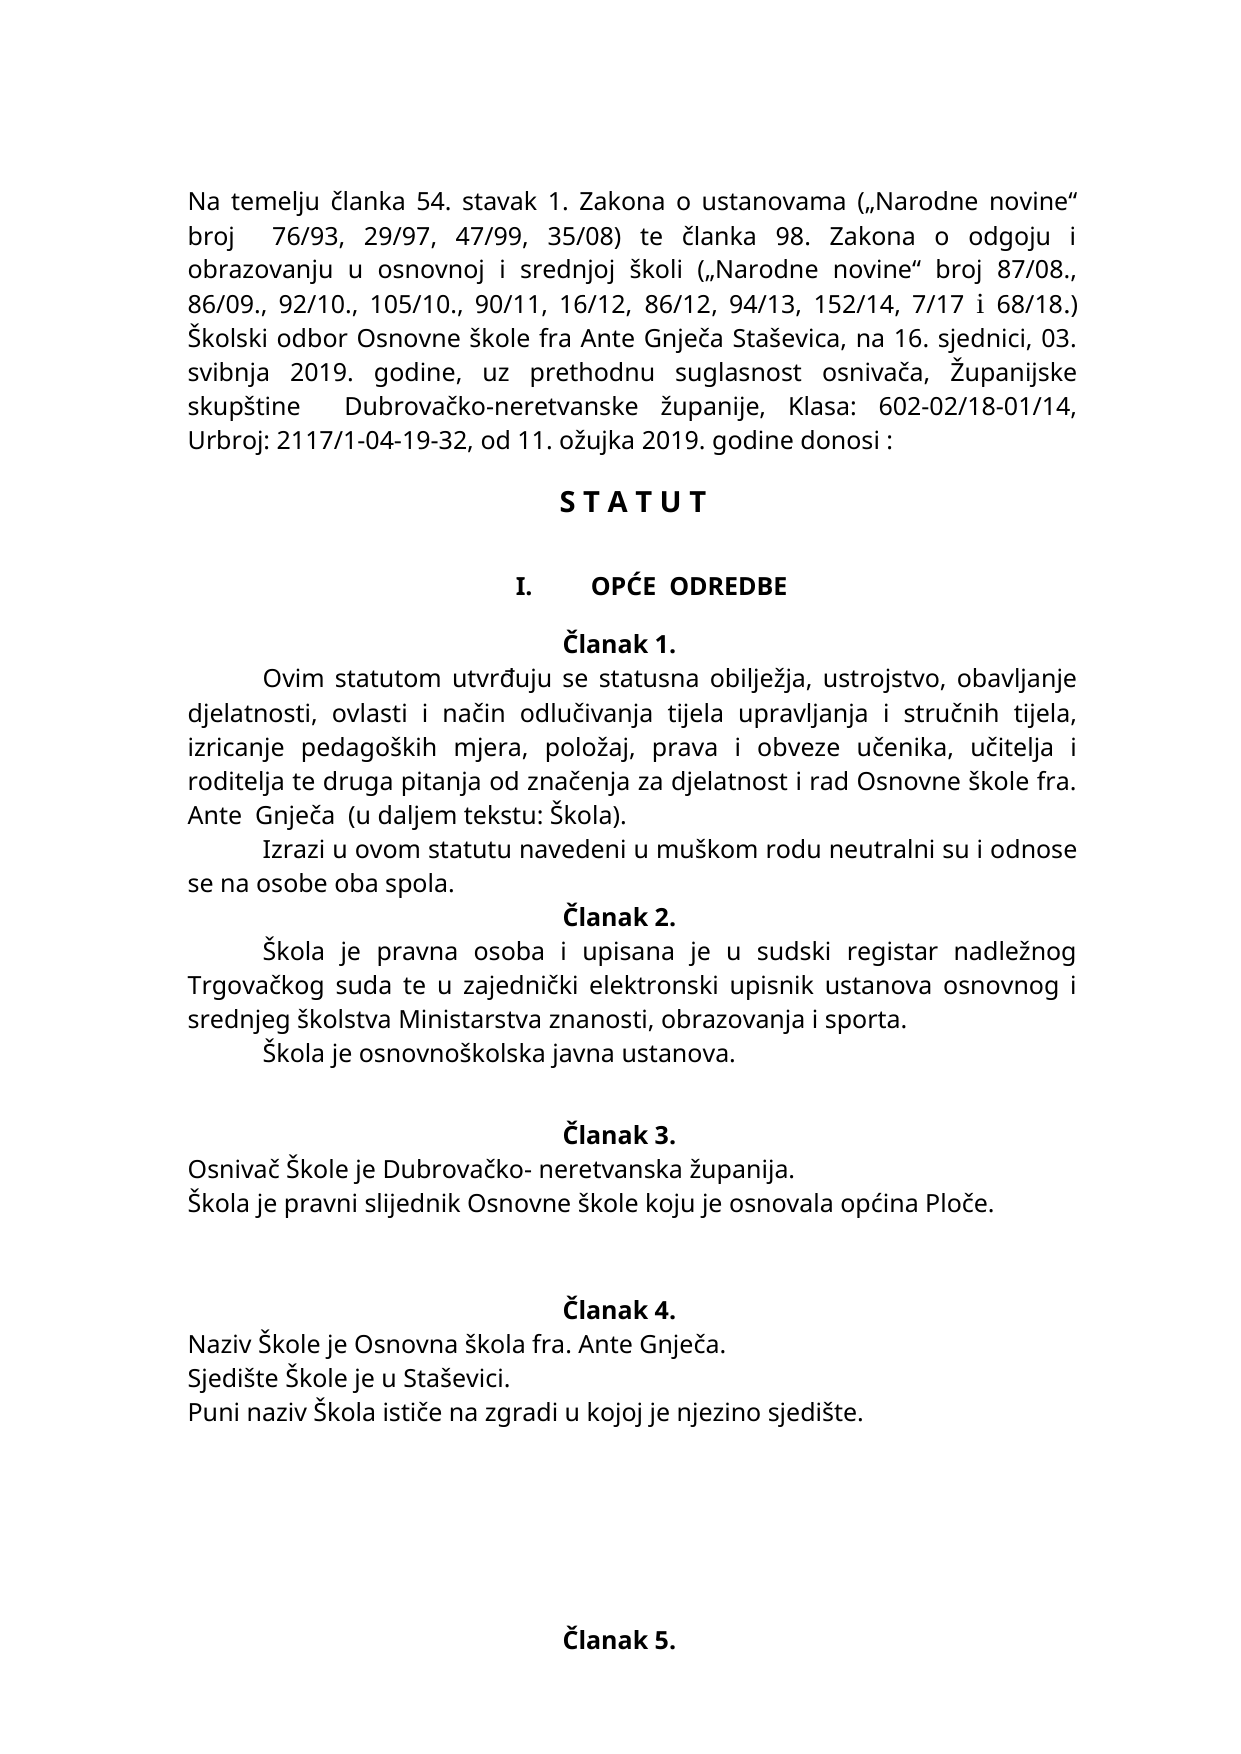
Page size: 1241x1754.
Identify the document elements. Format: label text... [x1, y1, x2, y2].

text Članak 4. [487, 1292, 1078, 1326]
text S T A T U T [187, 481, 1078, 521]
text Puni naziv Škola ističe na zgradi u kojoj je njezino sjedište. [187, 1394, 1078, 1429]
text Osnivač Škole je Dubrovačko- neretvanska županija. [187, 1152, 1078, 1186]
text Sjedište Škole je u Staševici. [187, 1361, 1078, 1394]
text Škola je pravni slijednik Osnovne škole koju je osnovala općina Ploče. [187, 1186, 1078, 1220]
text Članak 1. [487, 627, 1078, 661]
text Naziv Škole je Osnovna škola fra. Ante Gnječa. [187, 1326, 1078, 1361]
text Izrazi u ovom statutu navedeni u muškom rodu neutralni su i odnose se na osobe oba spola. [187, 831, 1078, 899]
text Škola je osnovnoškolska javna ustanova. [187, 1036, 1078, 1070]
text Članak 5. [487, 1623, 1078, 1657]
text Članak 3. [487, 1118, 1078, 1152]
text Na temelju članka 54. stavak 1. Zakona o ustanovama („Narodne novine“ broj 76/93, 29/97, 47/99, 35/08) te članka 98. Zakona o odgoju i obrazovanju u osnovnoj i srednjoj školi („Narodne novine“ broj 87/08., 86/09., 92/10., 105/10., 90/11, 16/12, 86/12, 94/13, 152/14, 7/17 i 68/18.) Školski odbor Osnovne škole fra Ante Gnječa Staševica, na 16. sjednici, 03. svibnja 2019. godine, uz prethodnu suglasnost osnivača, Županijske skupštine Dubrovačko-neretvanske županije, Klasa: 602-02/18-01/14, Urbroj: 2117/1-04-19-32, od 11. ožujka 2019. godine donosi : [187, 184, 1078, 457]
text Škola je pravna osoba i upisana je u sudski registar nadležnog Trgovačkog suda te u zajednički elektronski upisnik ustanova osnovnog i srednjeg školstva Ministarstva znanosti, obrazovanja i sporta. [187, 934, 1078, 1036]
text Članak 2. [487, 899, 1078, 934]
text Ovim statutom utvrđuju se statusna obilježja, ustrojstvo, obavljanje djelatnosti, ovlasti i način odlučivanja tijela upravljanja i stručnih tijela, izricanje pedagoških mjera, položaj, prava i obveze učenika, učitelja i roditelja te druga pitanja od značenja za djelatnost i rad Osnovne škole fra. Ante Gnječa (u daljem tekstu: Škola). [187, 661, 1078, 831]
list OPĆE ODREDBE [225, 569, 1078, 603]
